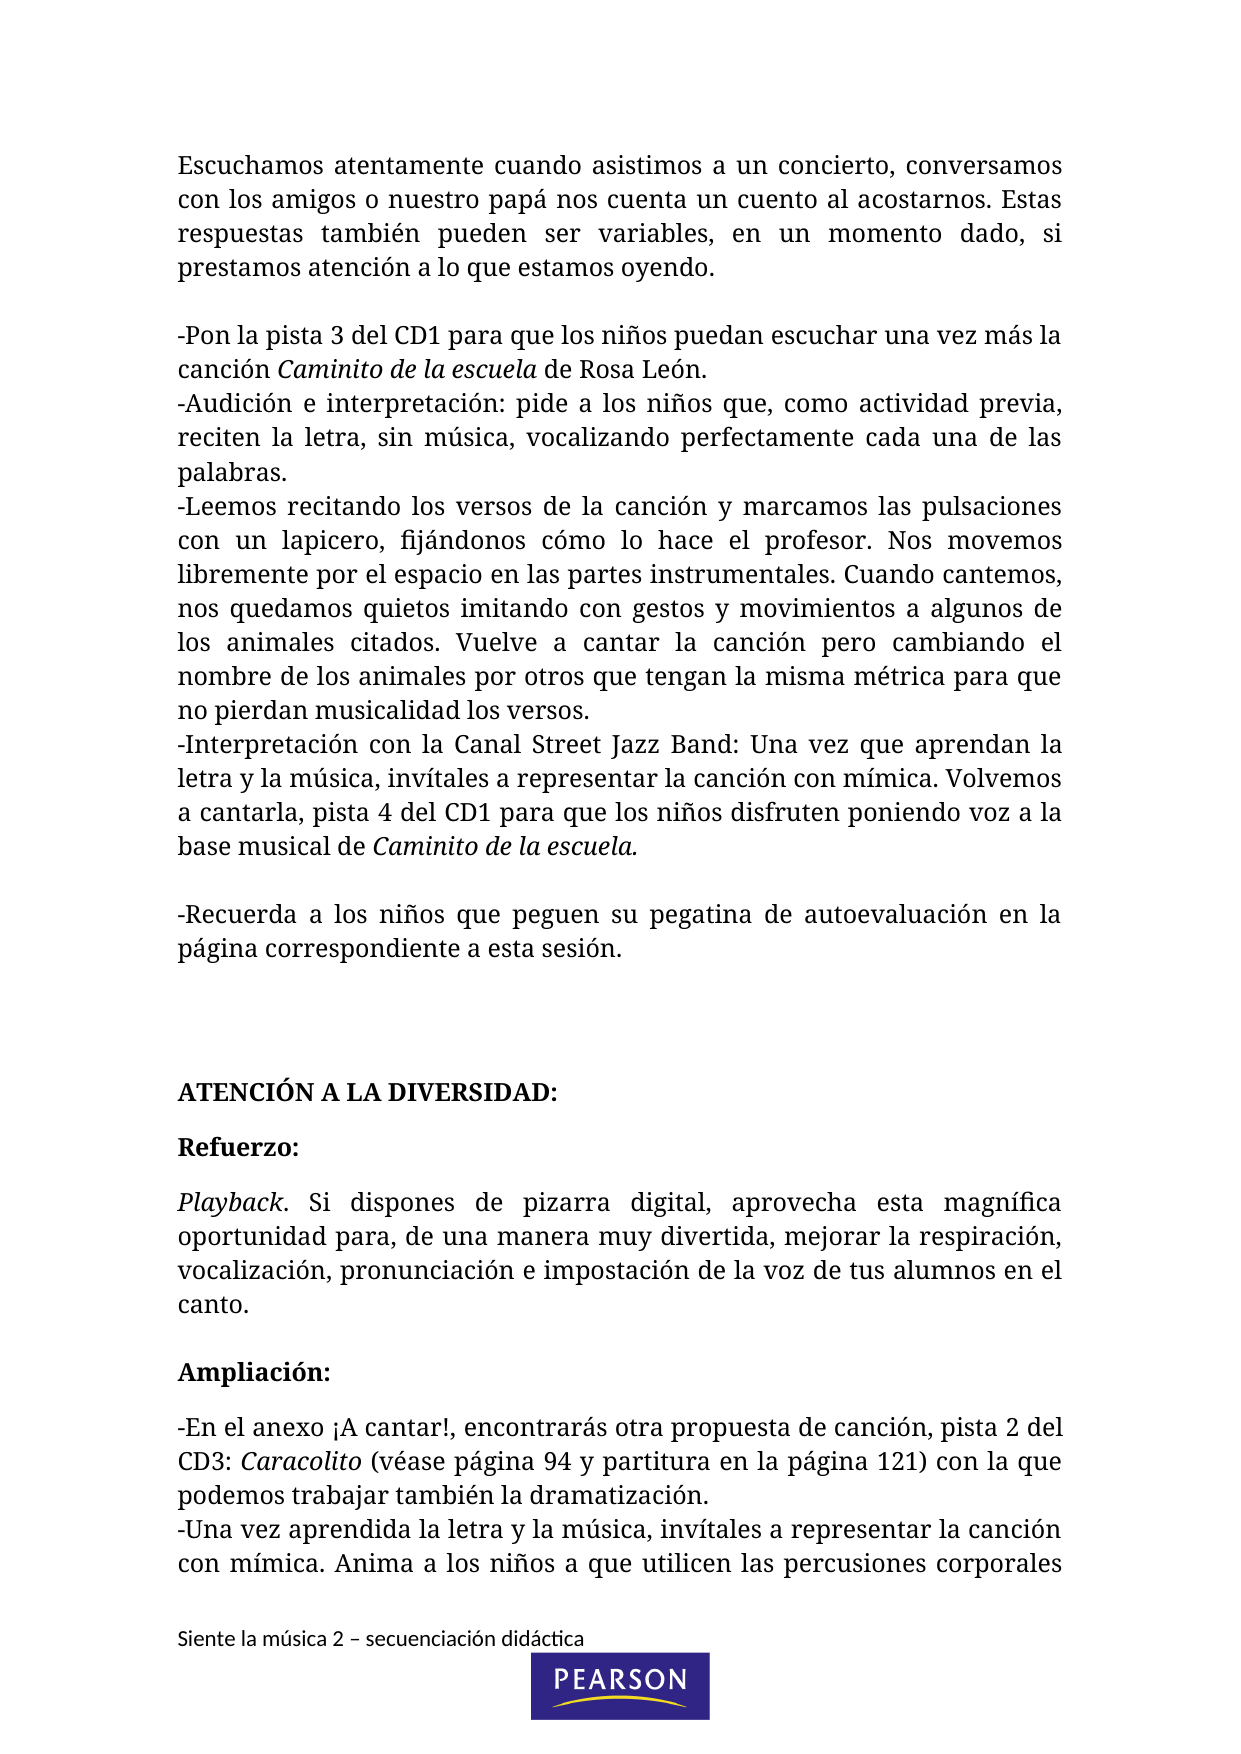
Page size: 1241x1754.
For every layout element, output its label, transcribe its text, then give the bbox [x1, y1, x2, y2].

text -Audición e interpretación: pide a los niños que, como actividad previa, reciten la letra, sin música, vocalizando perfectamente cada una de las palabras. [177, 386, 1063, 488]
text -Pon la pista 3 del CD1 para que los niños puedan escuchar una vez más de la escuela de Rosa León. [177, 318, 1063, 386]
text Ampliación: [177, 1355, 1063, 1389]
text ATENCIÓN A LA DIVERSIDAD: [177, 1075, 1063, 1109]
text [177, 1512, 1063, 1580]
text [177, 148, 1063, 284]
text -En el anexo ¡A cantar!, encontrarás otra propuesta de canción, pista 2 del CD3: Caracolito (véase página 94 y partitura en la página 121) con la que podemos trabajar también la dramatización. [177, 1410, 1063, 1512]
text Playback. Si dispones de pizarra digital, aprovecha esta magnífica oportunidad para, de una manera muy divertida, mejorar la respiración, vocalización, pronunciación e impostación de la voz de tus alumnos en el canto. [177, 1185, 1063, 1321]
text -Interpretación con Band: Una vez que aprendan la letra y la música, invítales a representar la canción con mímica. Volvemos a cantarla, pista 4 del CD1 para que los niños disfruten poniendo voz a la base musical de Caminito de la escuela. [177, 727, 1063, 863]
text Refuerzo: [177, 1130, 1063, 1164]
text -Recuerda a los niños que peguen su pegatina de autoevaluación en la página correspondiente a esta sesión. [177, 897, 1063, 965]
picture [524, 1648, 716, 1725]
text -Leemos recitando los versos de la canción y marcamos las pulsaciones con un lapicero, fijándonos cómo lo hace el profesor. Nos movemos libremente por el espacio en las partes instrumentales. Cuando cantemos, nos quedamos quietos imitando con gestos y movimientos a algunos de los animales citados. Vuelve a cantar la canción pero cambiando el nombre de los animales por otros que tengan la misma métrica para que no pierdan musicalidad los versos. [177, 488, 1063, 727]
